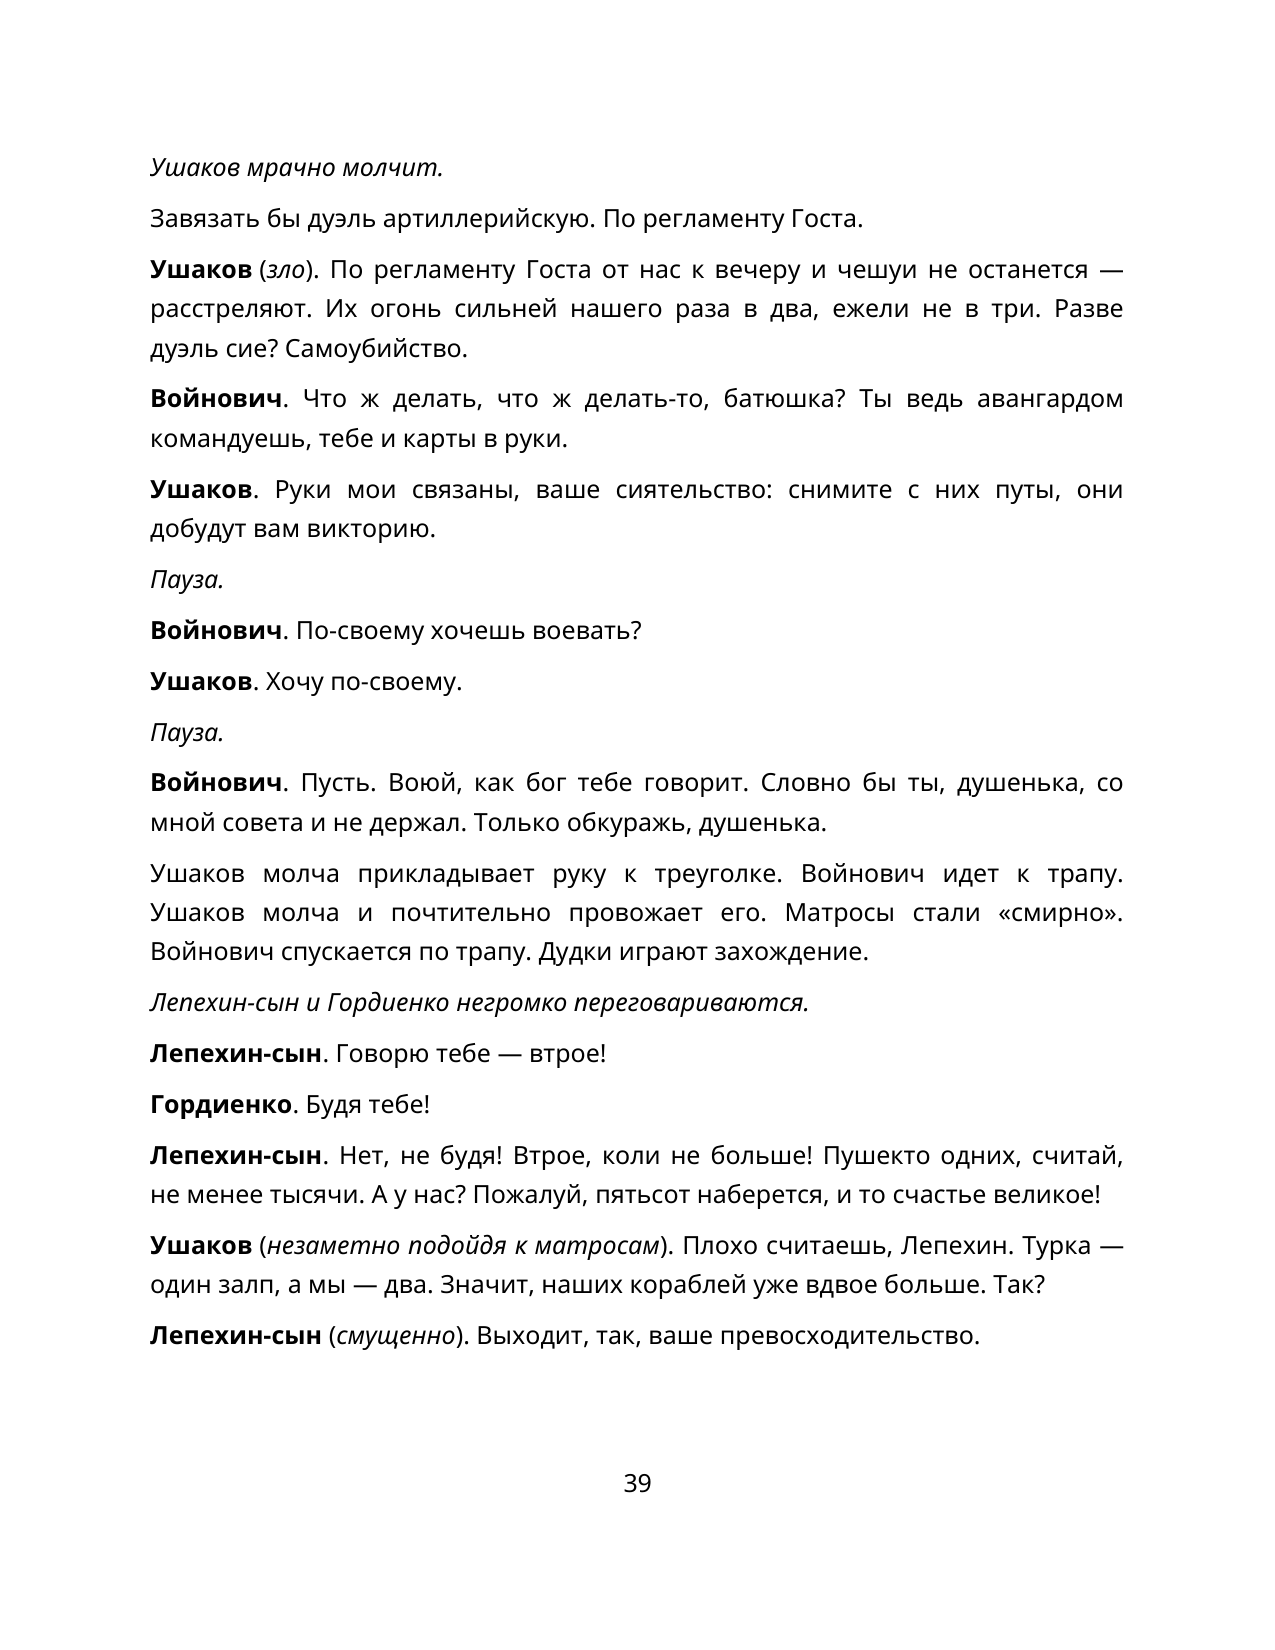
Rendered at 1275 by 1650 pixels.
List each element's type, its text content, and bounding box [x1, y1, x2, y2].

text Ушаков молча прикладывает руку к треуголке. Войнович идет к трапу. Ушаков молча и почтительно провожает его. Матросы стали «смирно». Войнович спускается по трапу. Дудки играют захождение. [150, 855, 1125, 968]
text Лепехин-сын. Нет, не будя! Втрое, коли не больше! Пушекто одних, считай, не менее тысячи. А у нас? Пожалуй, пятьсот наберется, и то счастье великое! [150, 1137, 1125, 1211]
text Завязать бы дуэль артиллерийскую. По регламенту Госта. [150, 201, 1125, 235]
text Ушаков мрачно молчит. [150, 150, 1125, 184]
text Войнович. Что ж делать, что ж делать-то, батюшка? Ты ведь авангардом командуешь, тебе и карты в руки. [150, 381, 1125, 454]
text Ушаков. Руки мои связаны, ваше сиятельство: снимите с них путы, они добудут вам викторию. [150, 471, 1125, 544]
text Пауза. [150, 561, 1125, 595]
text Ушаков (зло). По регламенту Госта от нас к вечеру и чешуи не останется — расстреляют. Их огонь сильней нашего раза в два, ежели не в три. Разве дуэль сие? Самоубийство. [150, 252, 1125, 364]
text Лепехин-сын. Говорю тебе — втрое! [150, 1035, 1125, 1069]
text Ушаков. Хочу по-своему. [150, 663, 1125, 697]
text Гордиенко. Будя тебе! [150, 1086, 1125, 1120]
text Лепехин-сын и Гордиенко негромко переговариваются. [150, 984, 1125, 1018]
text Ушаков (незаметно подойдя к матросам). Плохо считаешь, Лепехин. Турка — один залп, а мы — два. Значит, наших кораблей уже вдвое больше. Так? [150, 1227, 1125, 1301]
text Лепехин-сын (смущенно). Выходит, так, ваше превосходительство. [150, 1317, 1125, 1352]
text Войнович. Пусть. Воюй, как бог тебе говорит. Словно бы ты, душенька, со мной совета и не держал. Только обкуражь, душенька. [150, 765, 1125, 838]
text Пауза. [150, 714, 1125, 748]
text Войнович. По-своему хочешь воевать? [150, 612, 1125, 646]
